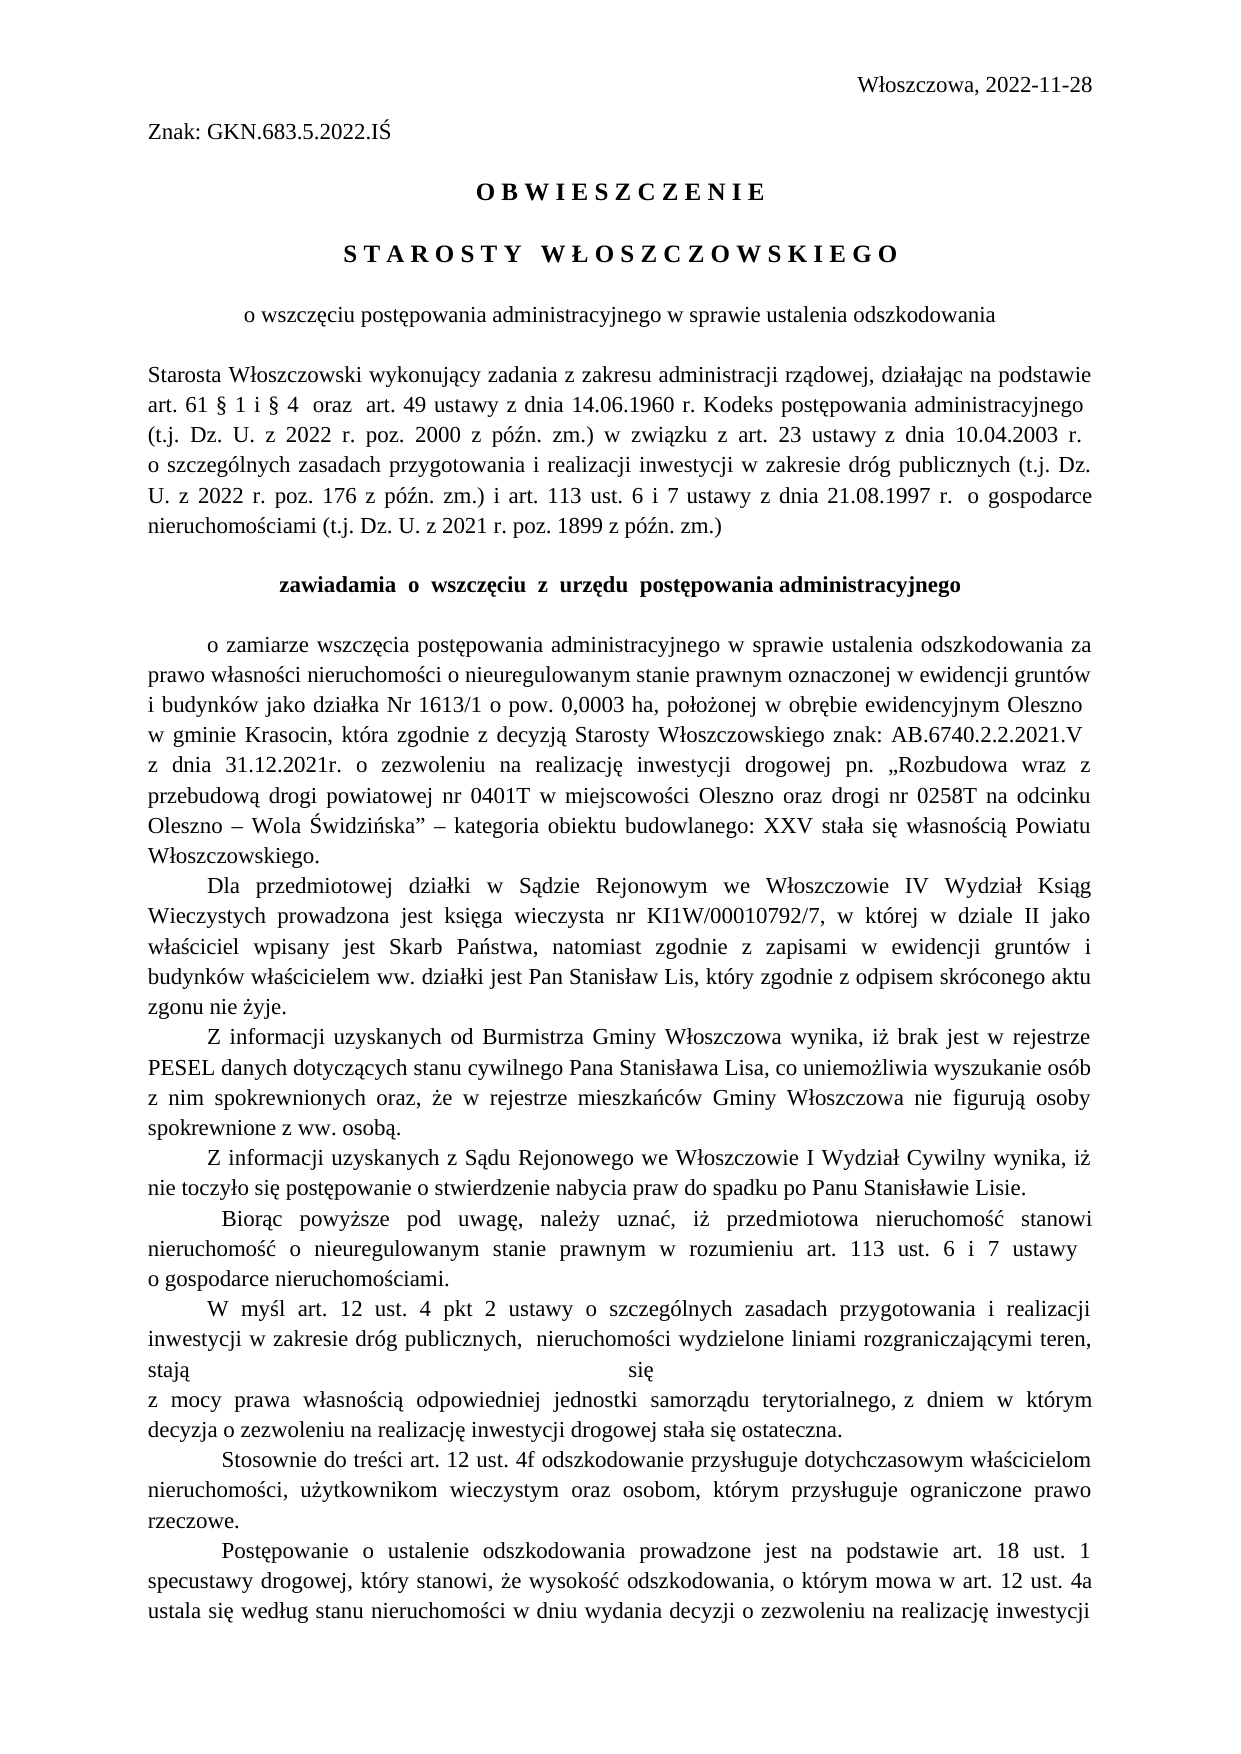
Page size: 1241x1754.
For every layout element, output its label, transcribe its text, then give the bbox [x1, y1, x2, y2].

text o zamiarze wszczęcia postępowania administracyjnego w sprawie ustalenia odszkodowania za prawo własności nieruchomości o nieuregulowanym stanie prawnym oznaczonej w ewidencji gruntów i budynków jako działka Nr 1613/1 o pow. 0,0003 ha, położonej w obrębie ewidencyjnym Oleszno w gminie Krasocin, która zgodnie z decyzją Starosty Włoszczowskiego znak: AB.6740.2.2.2021.V z dnia 31.12.2021r. o zezwoleniu na realizację inwestycji drogowej pn. „Rozbudowa wraz z przebudową drogi powiatowej nr 0401T w miejscowości Oleszno oraz drogi nr 0258T na odcinku Oleszno – Wola Świdzińska” – kategoria obiektu budowlanego: XXV stała się własnością Powiatu Włoszczowskiego. [148, 631, 1092, 868]
text O B W I E S Z C Z E N I E [148, 177, 1092, 206]
text Znak: GKN.683.5.2022.IŚ [148, 118, 1092, 144]
text zawiadamia o wszczęciu z urzędu postępowania administracyjnego [148, 571, 1092, 598]
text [148, 1537, 1092, 1624]
text S T A R O S T Y W Ł O S Z C Z O W S K I E G O [148, 239, 1092, 268]
text Dla przedmiotowej działki w Sądzie Rejonowym we Włoszczowie IV Wydział Ksiąg Wieczystych prowadzona jest księga wieczysta nr KI1W/00010792/7, w której w dziale II jako właściciel wpisany jest Skarb Państwa, natomiast zgodnie z zapisami w ewidencji gruntów i budynków właścicielem ww. działki jest Pan Stanisław Lis, który zgodnie z odpisem skróconego aktu zgonu nie żyje. [148, 872, 1092, 1019]
text Starosta Włoszczowski wykonujący zadania z zakresu administracji rządowej, działając na podstawie art. 61 § 1 i § 4 oraz art. 49 ustawy z dnia 14.06.1960 r. Kodeks postępowania administracyjnego (t.j. Dz. U. z 2022 r. poz. 2000 z późn. zm.) w związku z art. 23 ustawy z dnia 10.04.2003 r. o szczególnych zasadach przygotowania i realizacji inwestycji w zakresie dróg publicznych (t.j. Dz. U. z 2022 r. poz. 176 z późn. zm.) i art. 113 ust. 6 i 7 ustawy z dnia 21.08.1997 r. o gospodarce nieruchomościami (t.j. Dz. U. z 2021 r. poz. 1899 z późn. zm.) [148, 361, 1092, 538]
text Z informacji uzyskanych z Sądu Rejonowego we Włoszczowie I Wydział Cywilny wynika, iż nie toczyło się postępowanie o stwierdzenie nabycia praw do spadku po Panu Stanisławie Lisie. [148, 1144, 1092, 1201]
text Stosownie do treści art. 12 ust. 4f odszkodowanie przysługuje dotychczasowym właścicielom nieruchomości, użytkownikom wieczystym oraz osobom, którym przysługuje ograniczone prawo rzeczowe. [148, 1446, 1092, 1533]
text Włoszczowa, 2022-11-28 [148, 71, 1092, 97]
text Z informacji uzyskanych od Burmistrza Gminy Włoszczowa wynika, iż brak jest w rejestrze PESEL danych dotyczących stanu cywilnego Pana Stanisława Lisa, co uniemożliwia wyszukanie osób z nim spokrewnionych oraz, że w rejestrze mieszkańców Gminy Włoszczowa nie figurują osoby spokrewnione z ww. osobą. [148, 1023, 1092, 1140]
text o wszczęciu postępowania administracyjnego w sprawie ustalenia odszkodowania [148, 301, 1092, 328]
text W myśl art. 12 ust. 4 pkt 2 ustawy o szczególnych zasadach przygotowania i realizacji inwestycji w zakresie dróg publicznych, nieruchomości wydzielone liniami rozgraniczającymi teren, stają się z mocy prawa własnością odpowiedniej jednostki samorządu terytorialnego, z dniem w którym decyzja o zezwoleniu na realizację inwestycji drogowej stała się ostateczna. [148, 1295, 1092, 1442]
